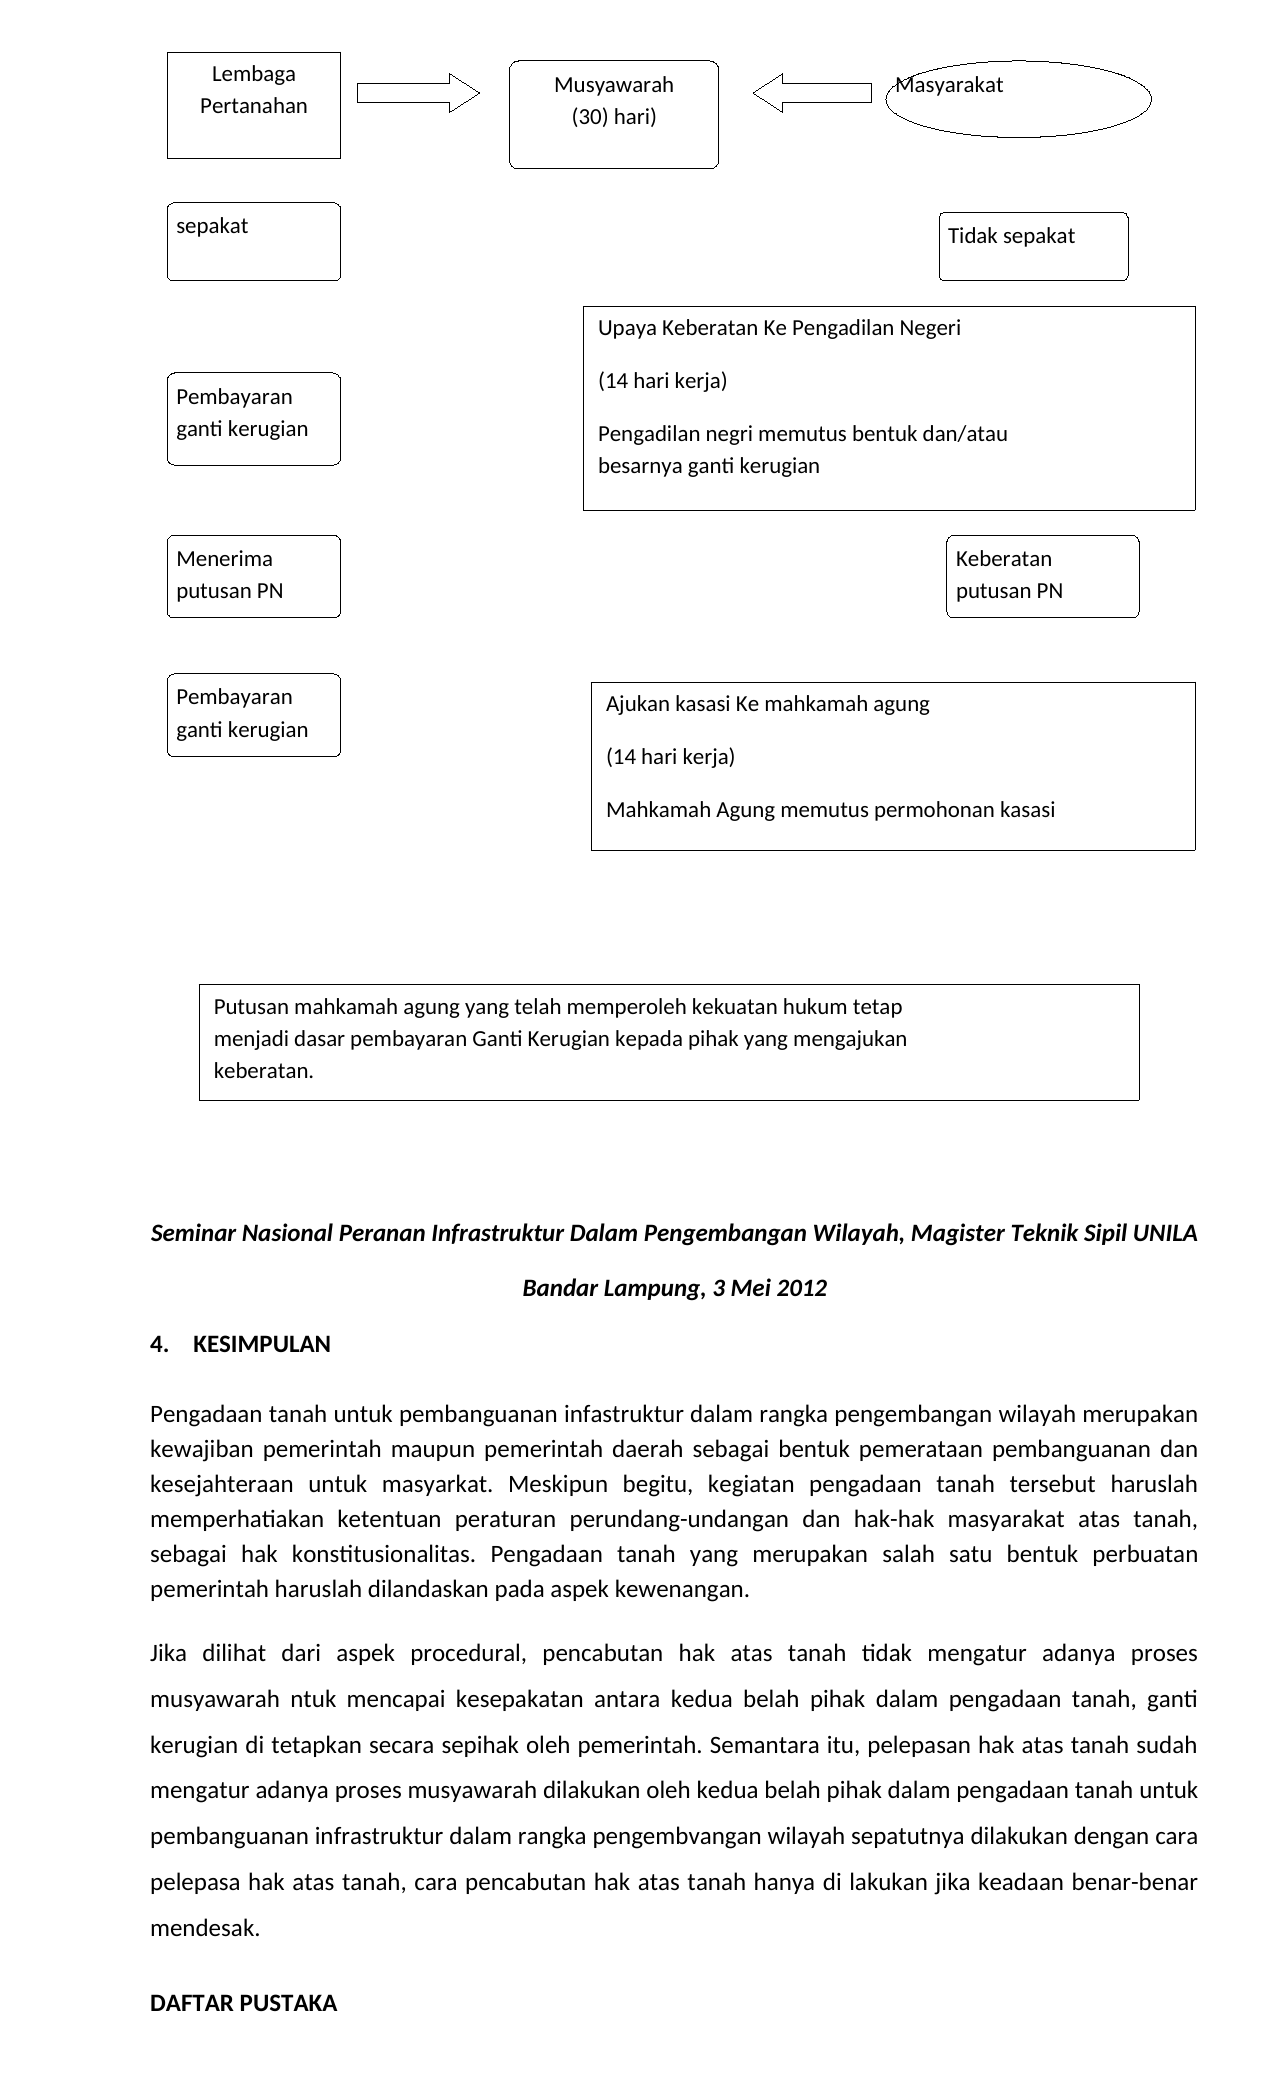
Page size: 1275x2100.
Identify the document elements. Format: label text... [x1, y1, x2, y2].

list Pengadaan tanah untuk pembanguanan infastruktur dalam rangka pengembangan wilayah merupakan kewajiban pemerintah maupun pemerintah daerah sebagai bentuk pemerataan pembanguanan dan kesejahteraan untuk masyarkat. Meskipun begitu, kegiatan pengadaan tanah tersebut haruslah memperhatiakan ketentuan peraturan perundang-undangan dan hak-hak masyarakat atas tanah, sebagai hak konstitusionalitas. Pengadaan tanah yang merupakan salah satu bentuk perbuatan pemerintah haruslah dilandaskan pada aspek kewenangan. [150, 1398, 1200, 1604]
text Bandar Lampung, 3 Mei 2012 [150, 1272, 1200, 1303]
list DAFTAR PUSTAKA [150, 1987, 1200, 2017]
text Seminar Nasional Peranan Infrastruktur Dalam Pengembangan Wilayah, Magister Teknik Sipil UNILA [150, 1217, 1200, 1247]
list Jika dilihat dari aspek procedural, pencabutan hak atas tanah tidak mengatur adanya proses musyawarah ntuk mencapai kesepakatan antara kedua belah pihak dalam pengadaan tanah, ganti kerugian di tetapkan secara sepihak oleh pemerintah. Semantara itu, pelepasan hak atas tanah sudah mengatur adanya proses musyawarah dilakukan oleh kedua belah pihak dalam pengadaan tanah untuk pembanguanan infrastruktur dalam rangka pengembvangan wilayah sepatutnya dilakukan dengan cara pelepasa hak atas tanah, cara pencabutan hak atas tanah hanya di lakukan jika keadaan benar-benar mendesak. [150, 1637, 1200, 1942]
list KESIMPULAN [150, 1328, 1200, 1359]
